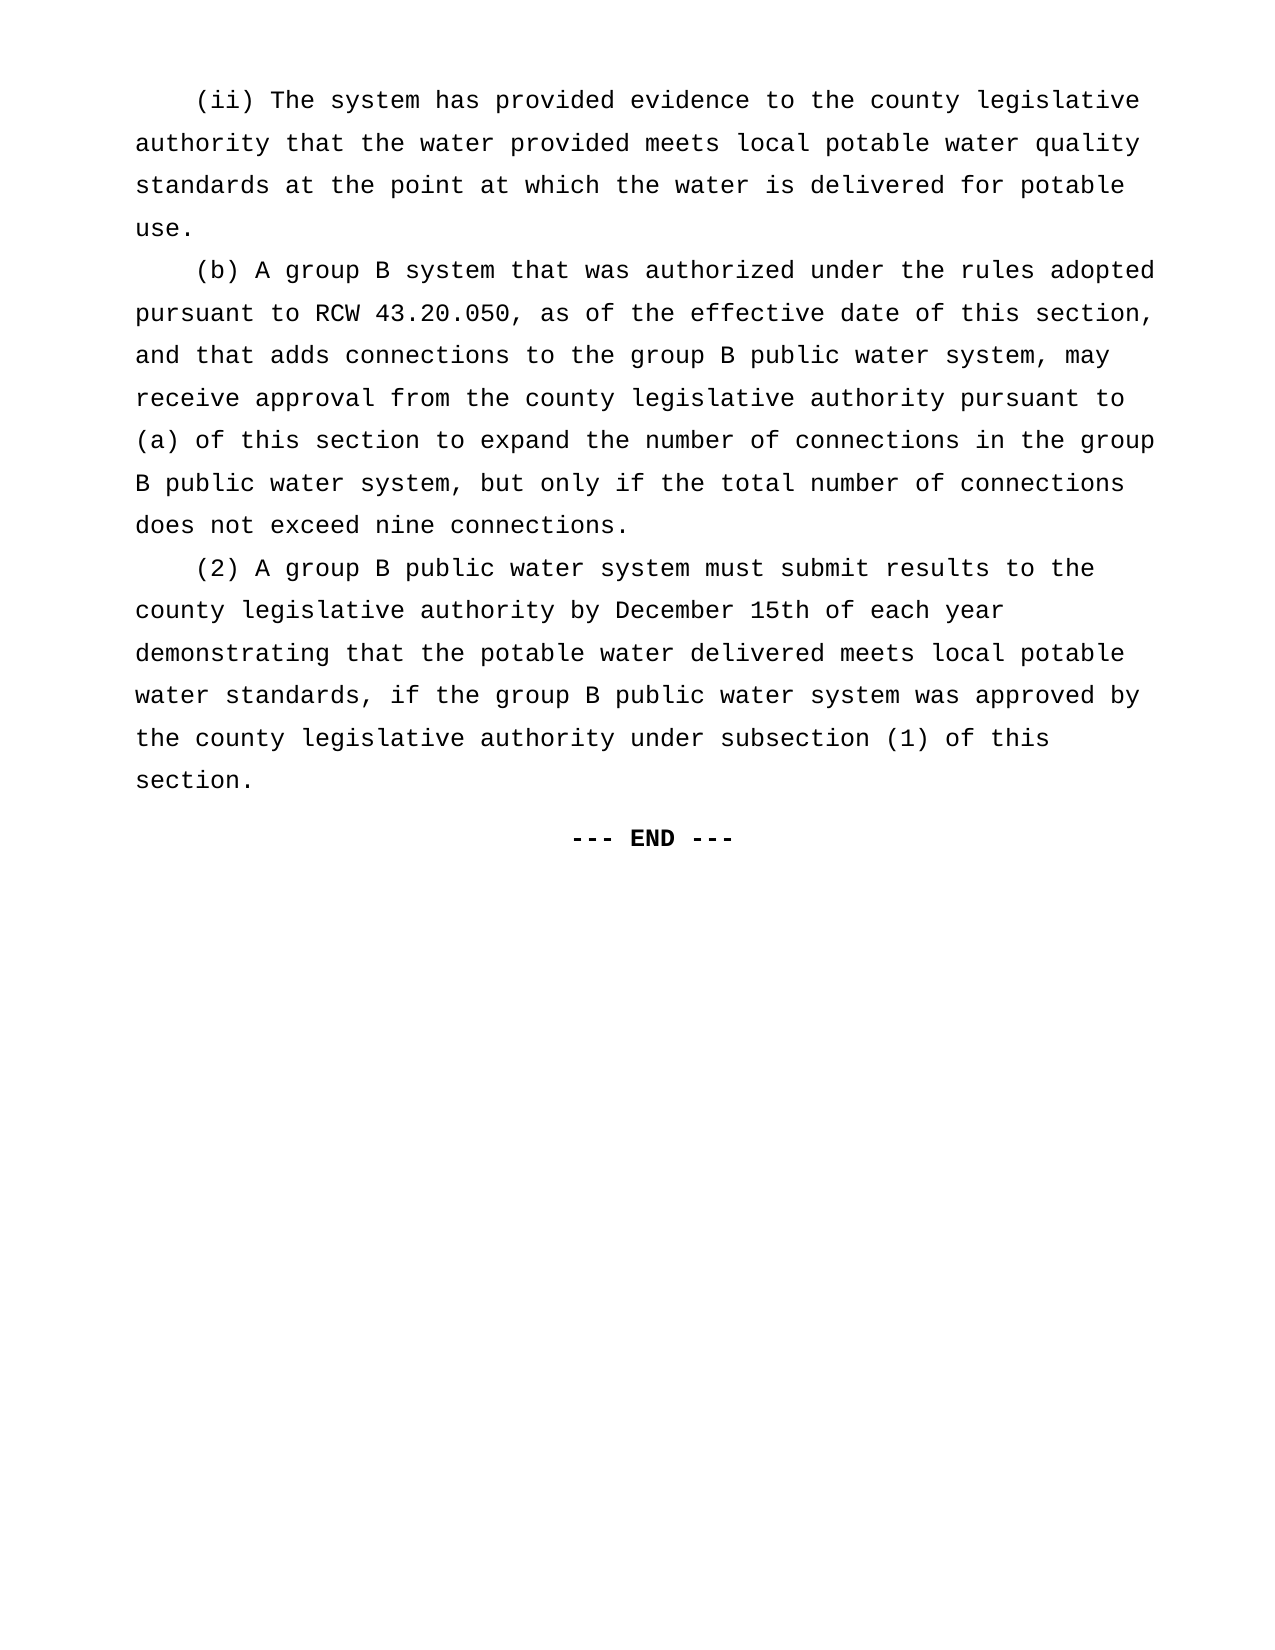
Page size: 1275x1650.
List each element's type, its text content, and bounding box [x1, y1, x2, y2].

text (2) A group B public water system must submit results to the county legislative authority by December 15th of each year demonstrating that the potable water delivered meets local potable water standards, if the group B public water system was approved by the county legislative authority under subsection (1) of this section. [135, 542, 1170, 797]
text (ii) The system has provided evidence to the county legislative authority that the water provided meets local potable water quality standards at the point at which the water is delivered for potable use. [135, 75, 1170, 245]
text (b) A group B system that was authorized under the rules adopted pursuant to RCW 43.20.050, as of the effective date of this section, and that adds connections to the group B public water system, may receive approval from the county legislative authority pursuant to (a) of this section to expand the number of connections in the group B public water system, but only if the total number of connections does not exceed nine connections. [135, 245, 1170, 542]
text --- END --- [135, 826, 1170, 854]
